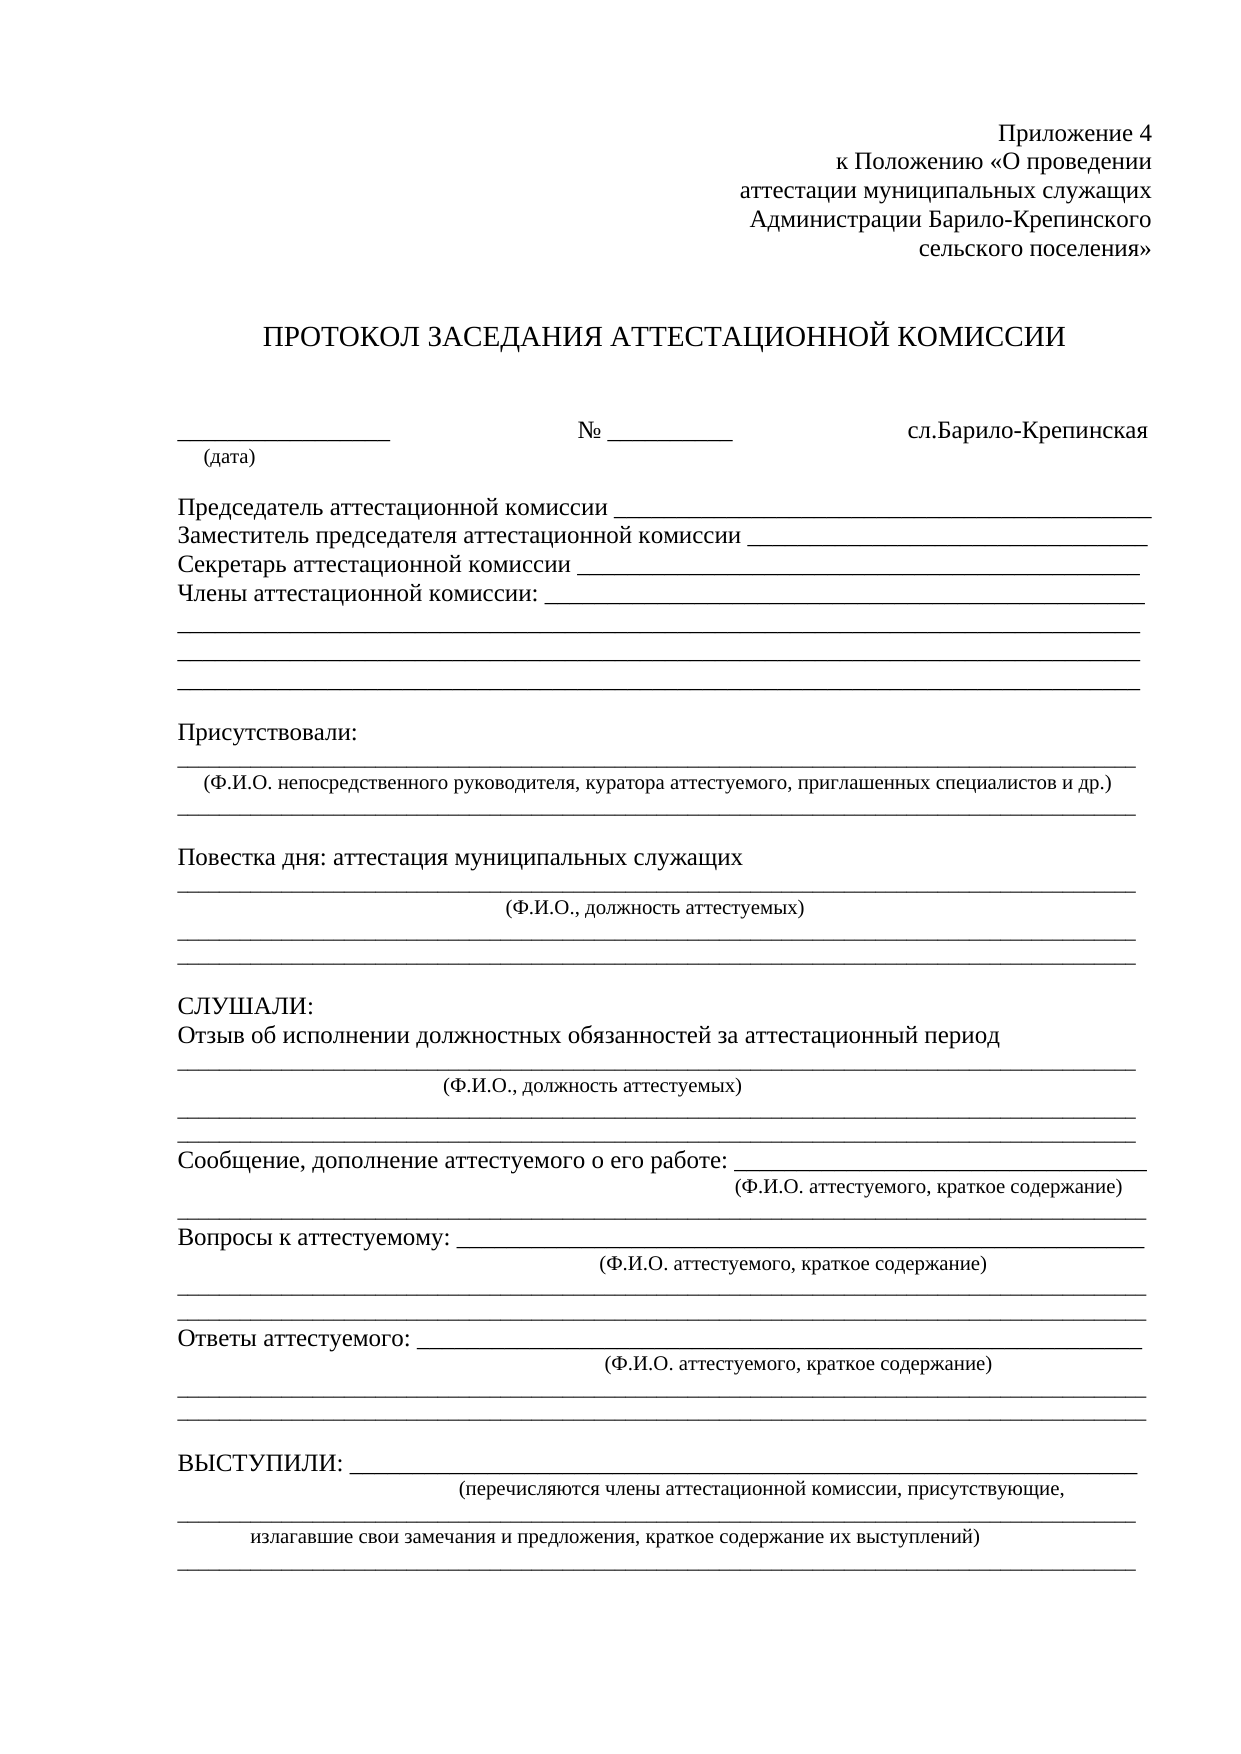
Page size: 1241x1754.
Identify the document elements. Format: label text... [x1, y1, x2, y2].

text _____________________________________________________________________________________________ [177, 1198, 1152, 1222]
text ВЫСТУПИЛИ: _______________________________________________________________ [177, 1448, 1152, 1476]
text ____________________________________________________________________________________________ [177, 1097, 1152, 1121]
text ____________________________________________________________________________________________ [177, 943, 1152, 967]
text Вопросы к аттестуемому: _______________________________________________________ [177, 1222, 1152, 1250]
text (Ф.И.О., должность аттестуемых) [177, 1073, 1152, 1097]
text Сообщение, дополнение аттестуемого о его работе: _________________________________ [177, 1145, 1152, 1173]
title ПРОТОКОЛ ЗАСЕДАНИЯ АТТЕСТАЦИОННОЙ КОМИССИИ [177, 319, 1152, 352]
text Члены аттестационной комиссии: ________________________________________________ [177, 578, 1152, 607]
text _____________________________________________________________________________________________ [177, 1298, 1152, 1323]
text Отзыв об исполнении должностных обязанностей за аттестационный период [177, 1020, 1152, 1048]
text излагавшие свои замечания и предложения, краткое содержание их выступлений) [177, 1524, 1152, 1548]
text аттестации муниципальных служащих [177, 175, 1152, 204]
text Ответы аттестуемого: __________________________________________________________ [177, 1323, 1152, 1351]
text Повестка дня: аттестация муниципальных служащих [177, 842, 1152, 871]
text (Ф.И.О. непосредственного руководителя, куратора аттестуемого, приглашенных специалистов и др.) [177, 770, 1152, 794]
text _____________________________________________________________________________________________ [177, 1375, 1152, 1399]
text ____________________________________________________________________________________________ [177, 1121, 1152, 1145]
text Приложение 4 [177, 118, 1152, 146]
text ____________________________________________________________________________________________ [177, 919, 1152, 943]
text ____________________________________________________________________________________________ [177, 1548, 1152, 1573]
text (Ф.И.О. аттестуемого, краткое содержание) [177, 1250, 1152, 1274]
text СЛУШАЛИ: [177, 991, 1152, 1020]
text Председатель аттестационной комиссии ___________________________________________ [177, 492, 1152, 520]
text (Ф.И.О., должность аттестуемых) [177, 895, 1152, 919]
text (Ф.И.О. аттестуемого, краткое содержание) [177, 1173, 1152, 1198]
text ____________________________________________________________________________________________ [177, 794, 1152, 818]
text Администрации Барило-Крепинского [177, 204, 1152, 233]
text сельского поселения» [177, 233, 1152, 261]
text ____________________________________________________________________________________________ [177, 1048, 1152, 1073]
text Присутствовали: [177, 717, 1152, 746]
text ____________________________________________________________________________________________ [177, 1500, 1152, 1524]
text _____________________________________________________________________________ [177, 664, 1152, 693]
text Заместитель председателя аттестационной комиссии ________________________________ [177, 520, 1152, 549]
text (дата) [177, 443, 1152, 468]
text Секретарь аттестационной комиссии _____________________________________________ [177, 549, 1152, 578]
text (перечисляются члены аттестационной комиссии, присутствующие, [177, 1476, 1152, 1500]
text к Положению «О проведении [177, 146, 1152, 175]
text _________________ № __________ сл.Барило-Крепинская [177, 415, 1152, 443]
text (Ф.И.О. аттестуемого, краткое содержание) [177, 1351, 1152, 1375]
text _____________________________________________________________________________ [177, 635, 1152, 664]
text _____________________________________________________________________________________________ [177, 1399, 1152, 1423]
text ____________________________________________________________________________________________ [177, 871, 1152, 895]
text _____________________________________________________________________________________________ [177, 1274, 1152, 1298]
text ____________________________________________________________________________________________ [177, 746, 1152, 770]
text _____________________________________________________________________________ [177, 607, 1152, 635]
